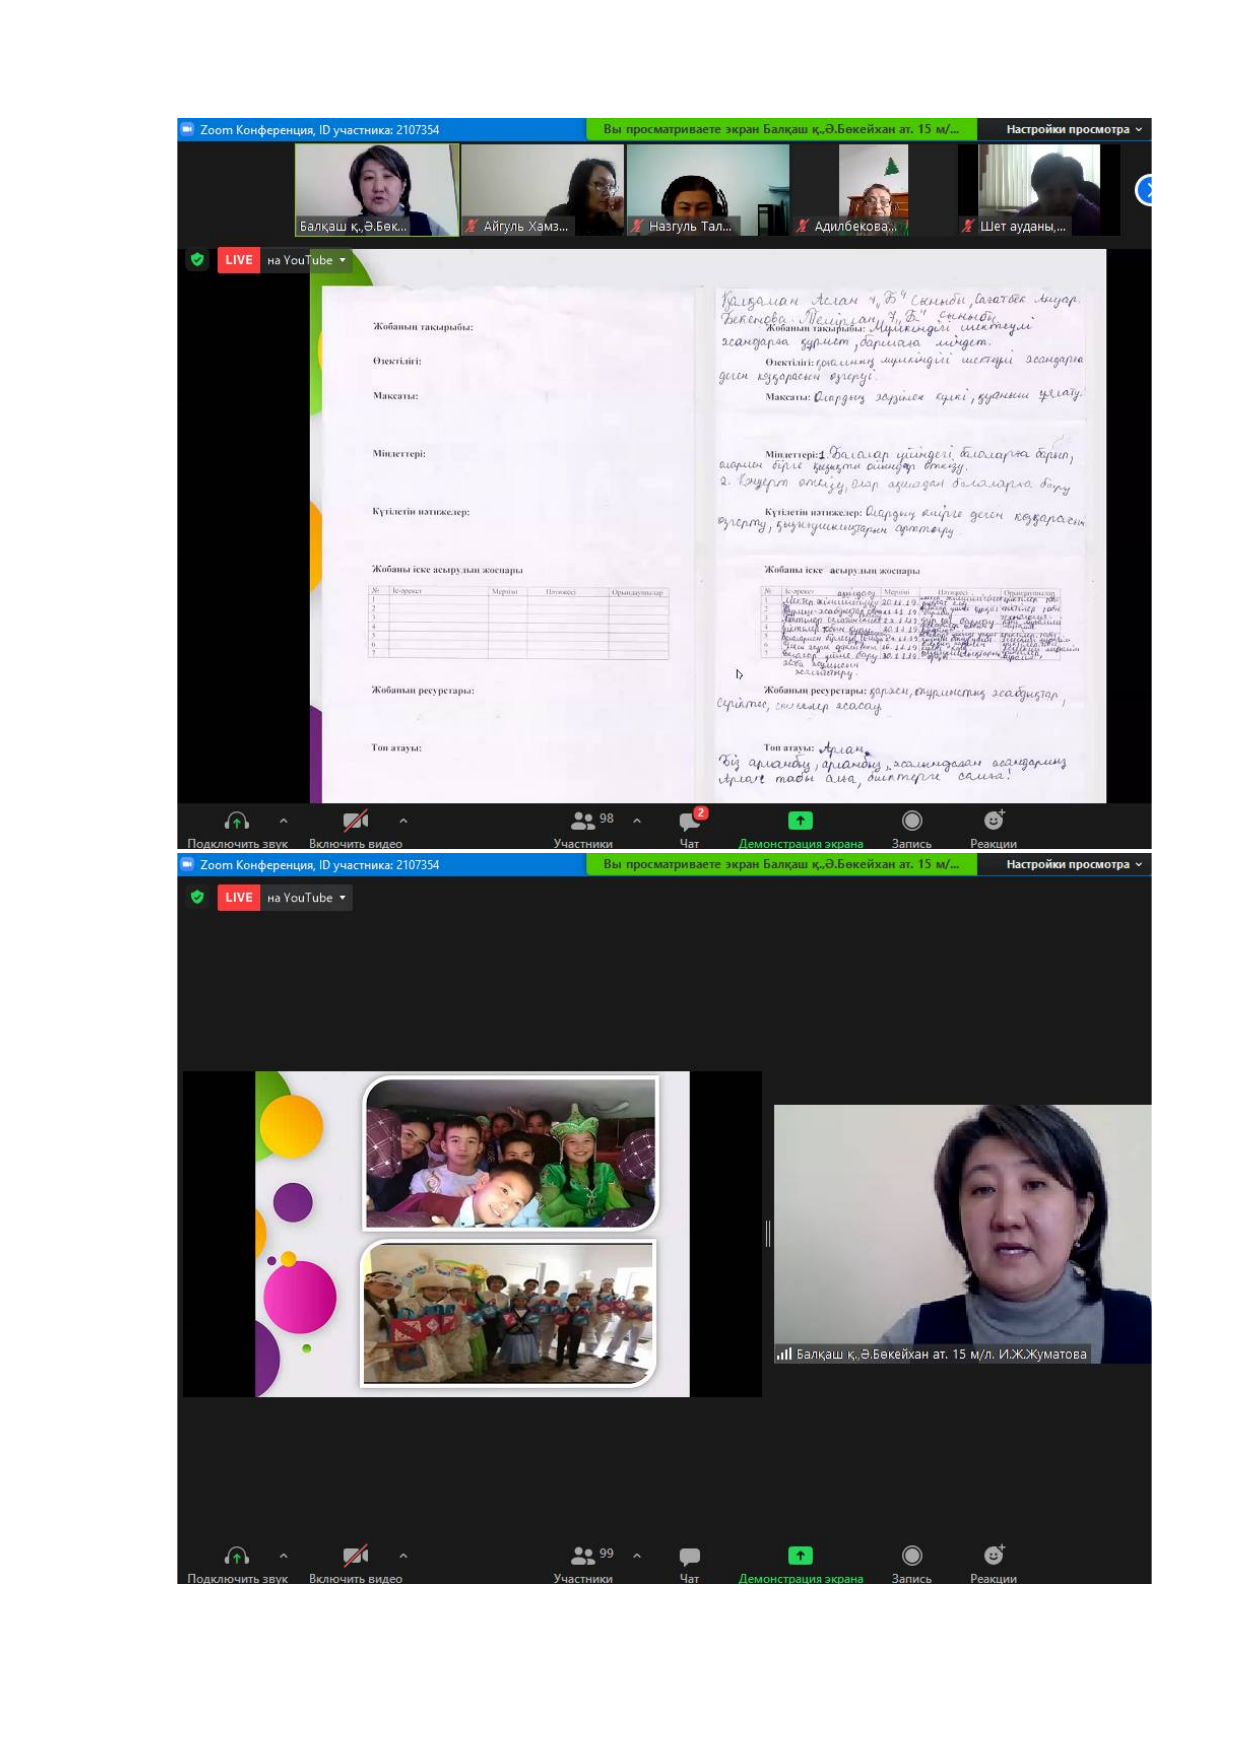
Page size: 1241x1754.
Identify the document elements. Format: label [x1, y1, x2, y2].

picture [177, 853, 1152, 1584]
picture [177, 118, 1152, 849]
